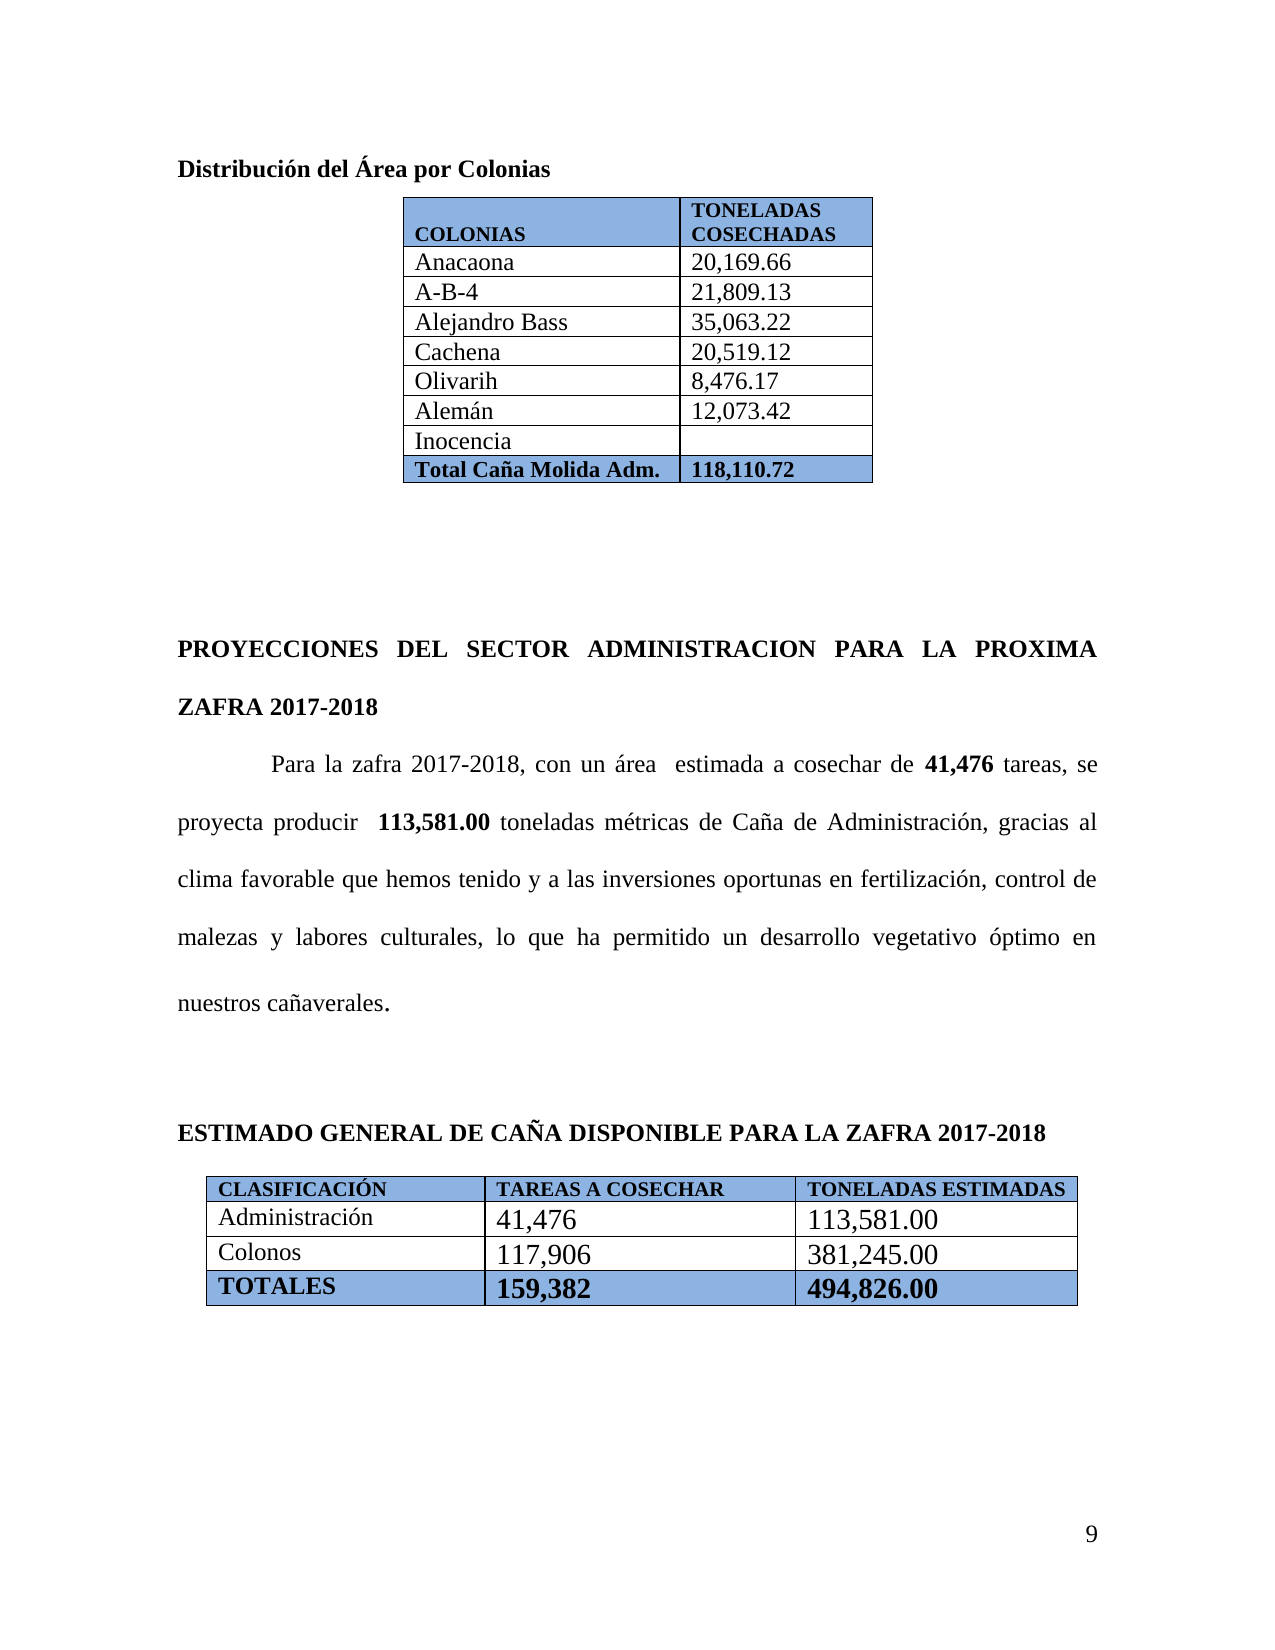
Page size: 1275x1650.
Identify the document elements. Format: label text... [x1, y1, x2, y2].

table_cell Colonos [207, 1237, 484, 1270]
table_cell 12,073.42 [681, 396, 872, 425]
table_header TONELADAS COSECHADAS [681, 198, 872, 246]
table_header TAREAS A COSECHAR [486, 1177, 795, 1201]
table_cell 494,826.00 [796, 1271, 1077, 1305]
table_cell 41,476 [486, 1202, 795, 1236]
table_cell 159,382 [486, 1271, 795, 1305]
text Para la zafra 2017-2018, con un área estimada a cosechar de 41,476 tareas, se proyecta producir 113,581.00 toneladas métricas de Caña de Administración, gracias al clima favorable que hemos tenido y a las inversiones oportunas en fertilización, control de malezas y labores culturales, lo que ha permitido un desarrollo vegetativo óptimo en nuestros cañaverales. [177, 749, 1098, 1018]
table_cell 21,809.13 [681, 277, 872, 306]
table_cell Alejandro Bass [404, 307, 679, 336]
text PROYECCIONES DEL SECTOR ADMINISTRACION PARA LA PROXIMA ZAFRA 2017-2018 [177, 634, 1098, 721]
table_cell 35,063.22 [681, 307, 872, 336]
table_cell A-B-4 [404, 277, 679, 306]
table_cell Alemán [404, 396, 679, 425]
table_cell Olivarih [404, 366, 679, 395]
table_header CLASIFICACIÓN [207, 1177, 484, 1201]
text ESTIMADO GENERAL DE CAÑA DISPONIBLE PARA LA ZAFRA 2017-2018 [177, 1118, 1098, 1147]
table_cell 117,906 [486, 1237, 795, 1270]
table_cell TOTALES [207, 1271, 484, 1305]
table_cell 118,110.72 [681, 456, 872, 482]
table_cell Cachena [404, 337, 679, 365]
table_cell Anacaona [404, 247, 679, 276]
table_cell [681, 426, 872, 455]
table_cell Total Caña Molida Adm. [404, 456, 679, 482]
table_cell 8,476.17 [681, 366, 872, 395]
table_header TONELADAS ESTIMADAS [796, 1177, 1077, 1201]
text Distribución del Área por Colonias [177, 154, 1098, 183]
table_cell Inocencia [404, 426, 679, 455]
table_cell Administración [207, 1202, 484, 1236]
table_cell 20,519.12 [681, 337, 872, 365]
table_header COLONIAS [404, 198, 679, 246]
table_cell 381,245.00 [796, 1237, 1077, 1270]
table_cell 20,169.66 [681, 247, 872, 276]
table_cell 113,581.00 [796, 1202, 1077, 1236]
